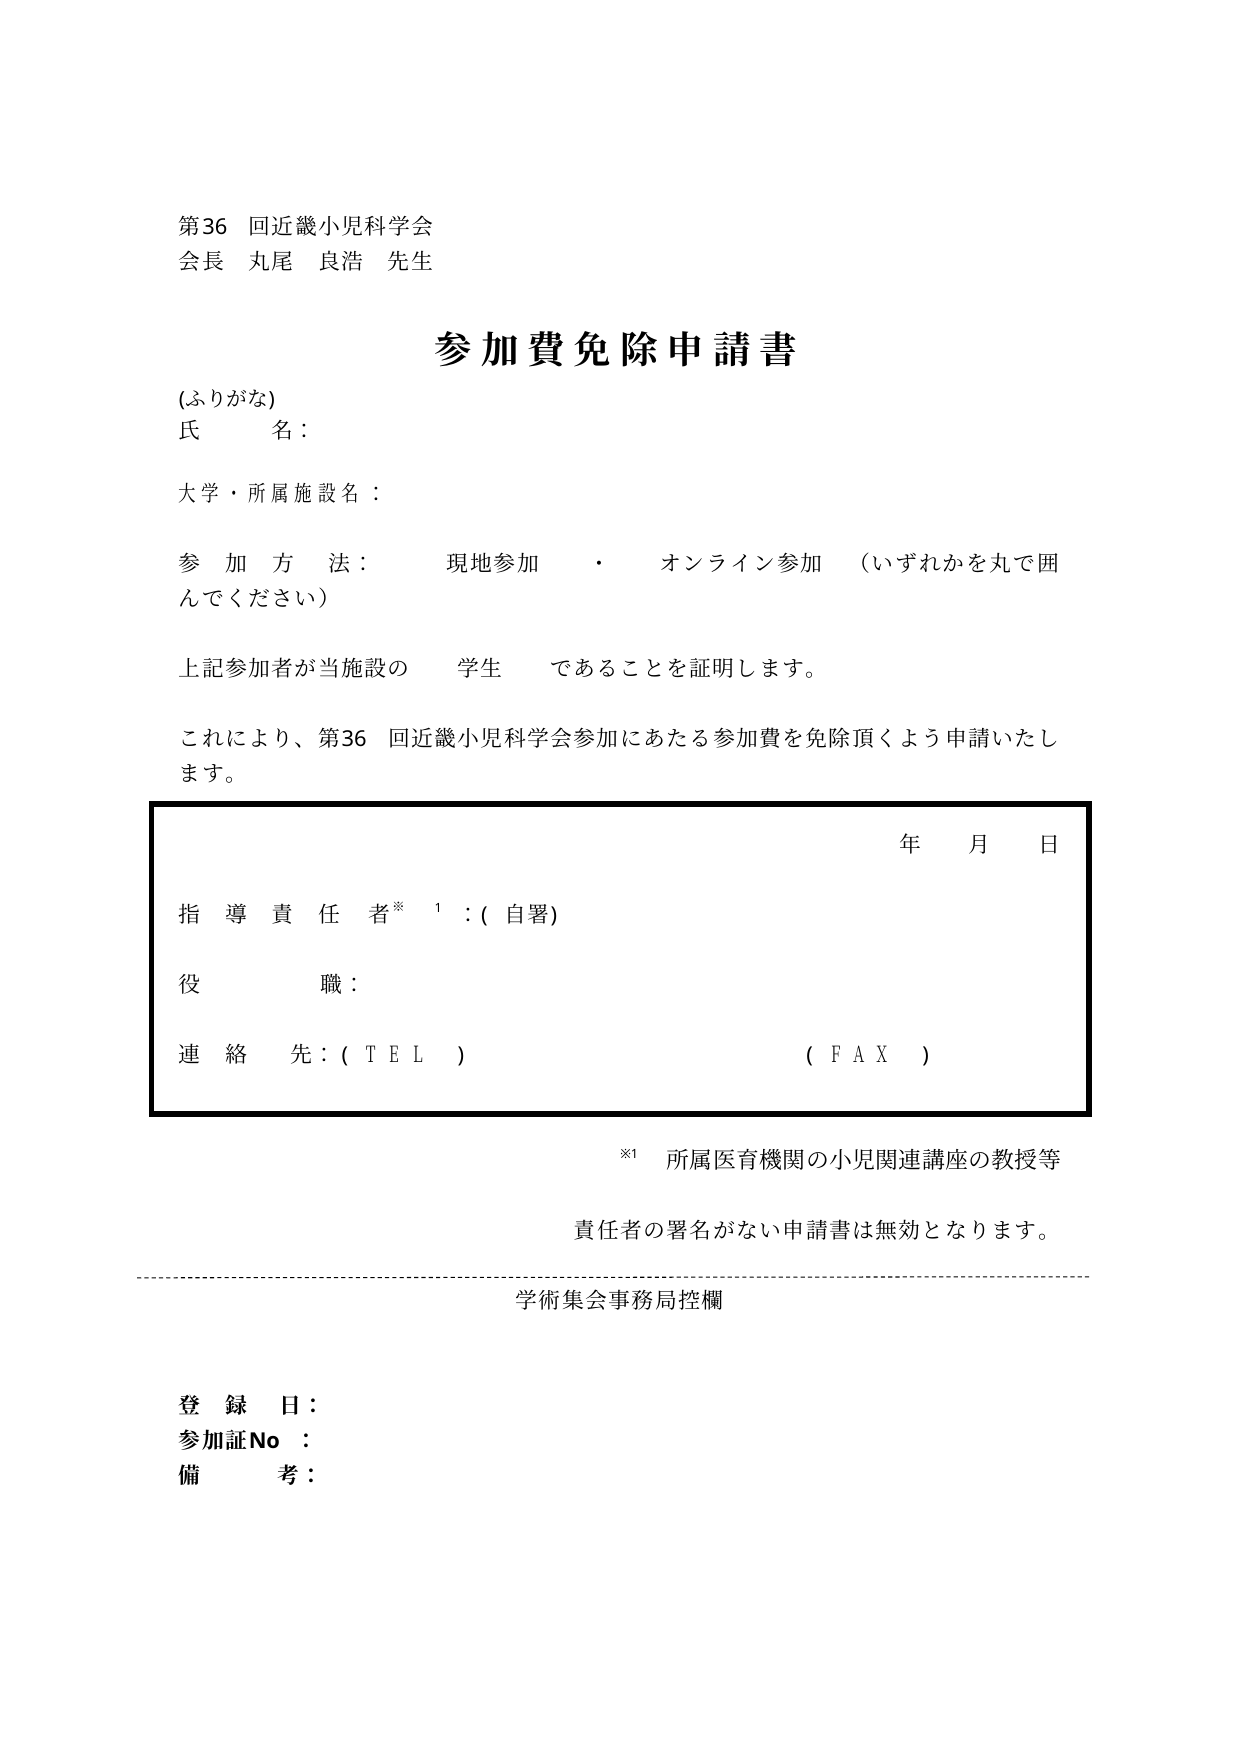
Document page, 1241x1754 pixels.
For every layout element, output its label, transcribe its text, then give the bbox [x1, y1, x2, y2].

text 役職： [179, 966, 1061, 1001]
text 大学・所属施設名： [179, 474, 1061, 509]
text 連絡先：(ＴＥＬ) (ＦＡＸ) [179, 1036, 1061, 1071]
text 会長 丸尾 良浩 先生 [179, 242, 1061, 277]
text 責任者の署名がない申請書は無効となります。 [179, 1211, 1061, 1246]
text ※1 所属医育機関の小児関連講座の教授等 [179, 1141, 1061, 1176]
text (ふりがな) [179, 383, 1061, 413]
text 第36回近畿小児科学会 [179, 207, 1061, 242]
text 指導責任者※1：(自署) [179, 895, 1061, 930]
text 登録日： [179, 1387, 1061, 1422]
text 参加費免除申請書 [179, 312, 1061, 383]
text 備考： [179, 1457, 1061, 1492]
text 参加方法： 現地参加 ・ オンライン参加 （いずれかを丸で囲んでください） [179, 544, 1061, 614]
text 上記参加者が当施設の 学生 であることを証明します。 [179, 649, 1061, 685]
text 氏 名： [179, 413, 1061, 444]
text 学術集会事務局控欄 [179, 1281, 1061, 1317]
text 参加証No： [179, 1422, 1061, 1457]
text 年 月 日 [179, 825, 1061, 860]
text これにより、第36回近畿小児科学会参加にあたる参加費を免除頂くよう申請いたします。 [179, 720, 1061, 790]
